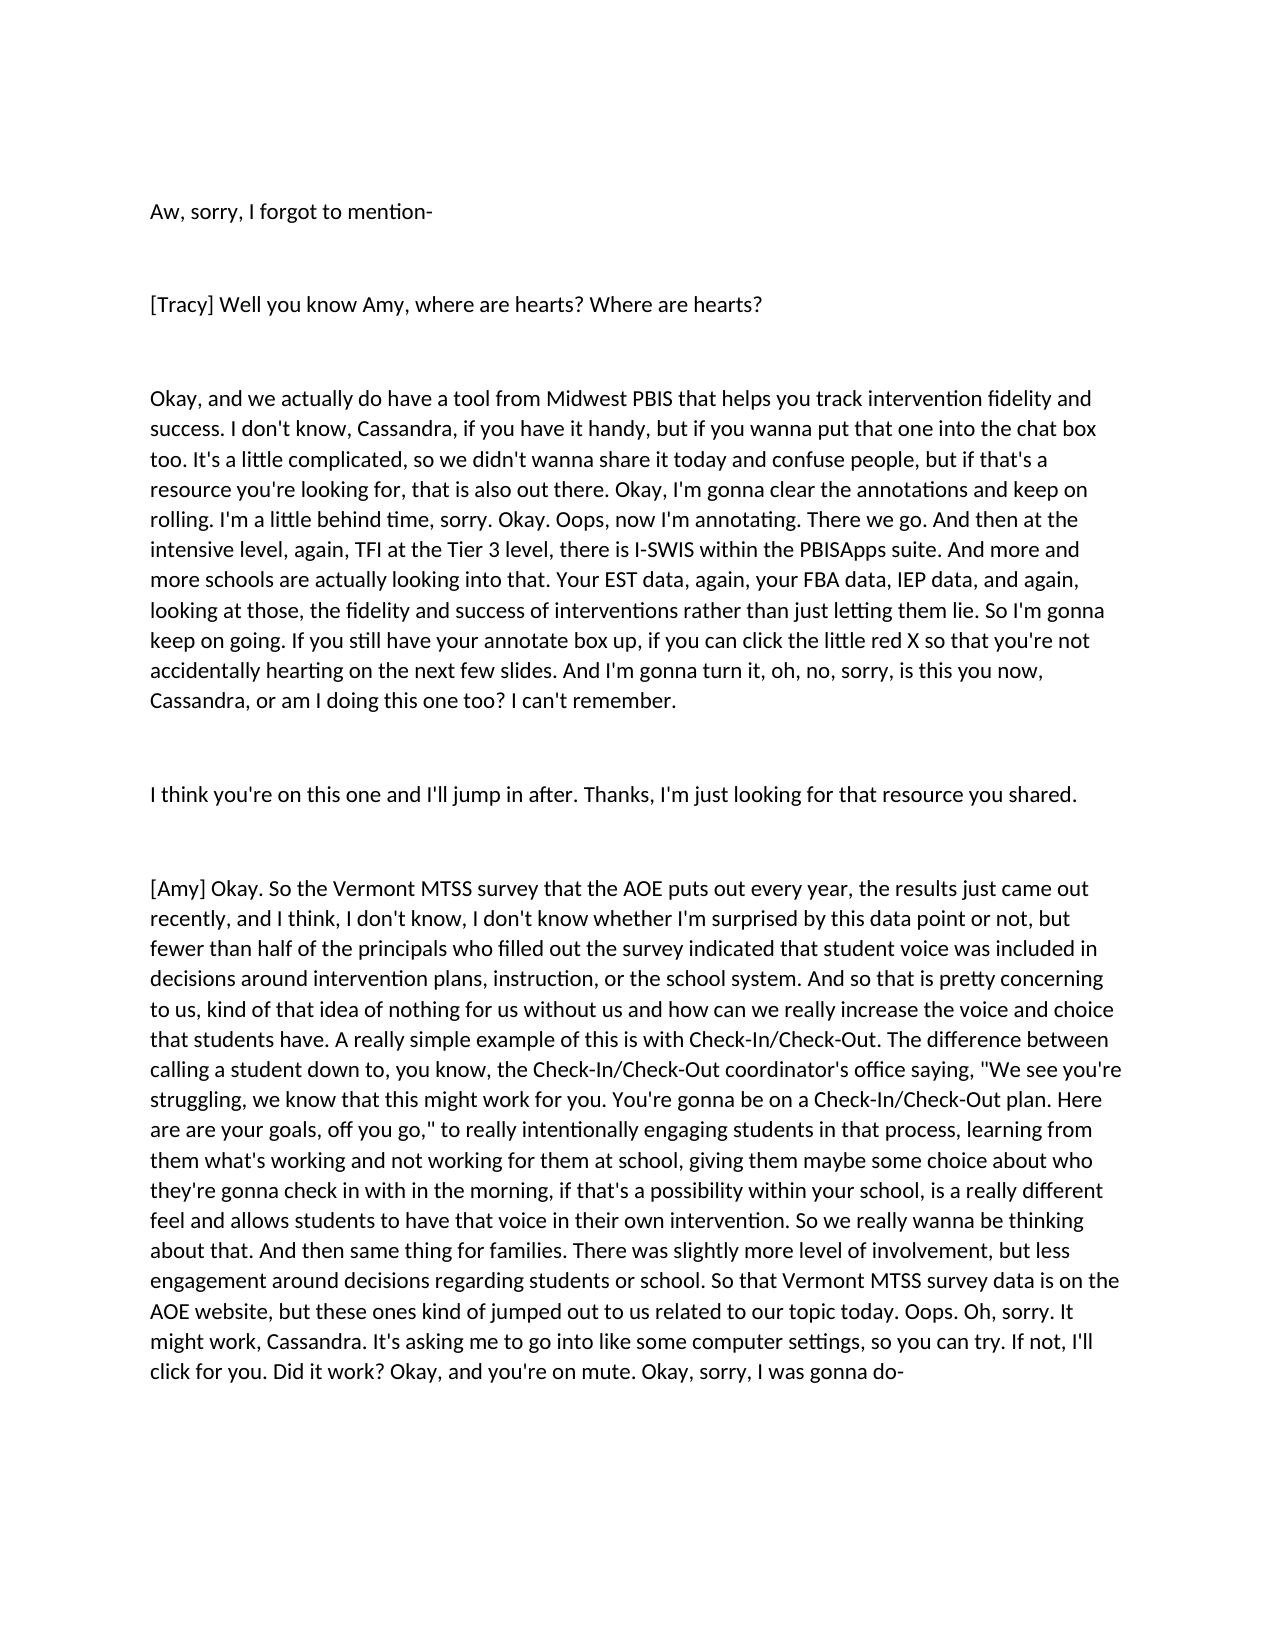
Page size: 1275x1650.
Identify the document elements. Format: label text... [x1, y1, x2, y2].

text [Tracy] Well you know Amy, where are hearts? Where are hearts? [150, 291, 1125, 319]
text [Amy] Okay. So the Vermont MTSS survey that the AOE puts out every year, the results just came out recently, and I think, I don't know, I don't know whether I'm surprised by this data point or not, but fewer than half of the principals who filled out the survey indicated that student voice was included in decisions around intervention plans, instruction, or the school system. And so that is pretty concerning to us, kind of that idea of nothing for us without us and how can we really increase the voice and choice that students have. A really simple example of this is with Check-In/Check-Out. The difference between calling a student down to, you know, the Check-In/Check-Out coordinator's office saying, "We see you're struggling, we know that this might work for you. You're gonna be on a Check-In/Check-Out plan. Here are are your goals, off you go," to really intentionally engaging students in that process, learning from them what's working and not working for them at school, giving them maybe some choice about who they're gonna check in with in the morning, if that's a possibility within your school, is a really different feel and allows students to have that voice in their own intervention. So we really wanna be thinking about that. And then same thing for families. There was slightly more level of involvement, but less engagement around decisions regarding students or school. So that Vermont MTSS survey data is on the AOE website, but these ones kind of jumped out to us related to our topic today. Oops. Oh, sorry. It might work, Cassandra. It's asking me to go into like some computer settings, so you can try. If not, I'll click for you. Did it work? Okay, and you're on mute. Okay, sorry, I was gonna do- [150, 874, 1125, 1385]
text Aw, sorry, I forgot to mention- [150, 197, 1125, 225]
text I think you're on this one and I'll jump in after. Thanks, I'm just looking for that resource you shared. [150, 780, 1125, 808]
text Okay, and we actually do have a tool from Midwest PBIS that helps you track intervention fidelity and success. I don't know, Cassandra, if you have it handy, but if you wanna put that one into the chat box too. It's a little complicated, so we didn't wanna share it today and confuse people, but if that's a resource you're looking for, that is also out there. Okay, I'm gonna clear the annotations and keep on rolling. I'm a little behind time, sorry. Okay. Oops, now I'm annotating. There we go. And then at the intensive level, again, TFI at the Tier 3 level, there is I-SWIS within the PBISApps suite. And more and more schools are actually looking into that. Your EST data, again, your FBA data, IEP data, and again, looking at those, the fidelity and success of interventions rather than just letting them lie. So I'm gonna keep on going. If you still have your annotate box up, if you can click the little red X so that you're not accidentally hearting on the next few slides. And I'm gonna turn it, oh, no, sorry, is this you now, Cassandra, or am I doing this one too? I can't remember. [150, 384, 1125, 714]
